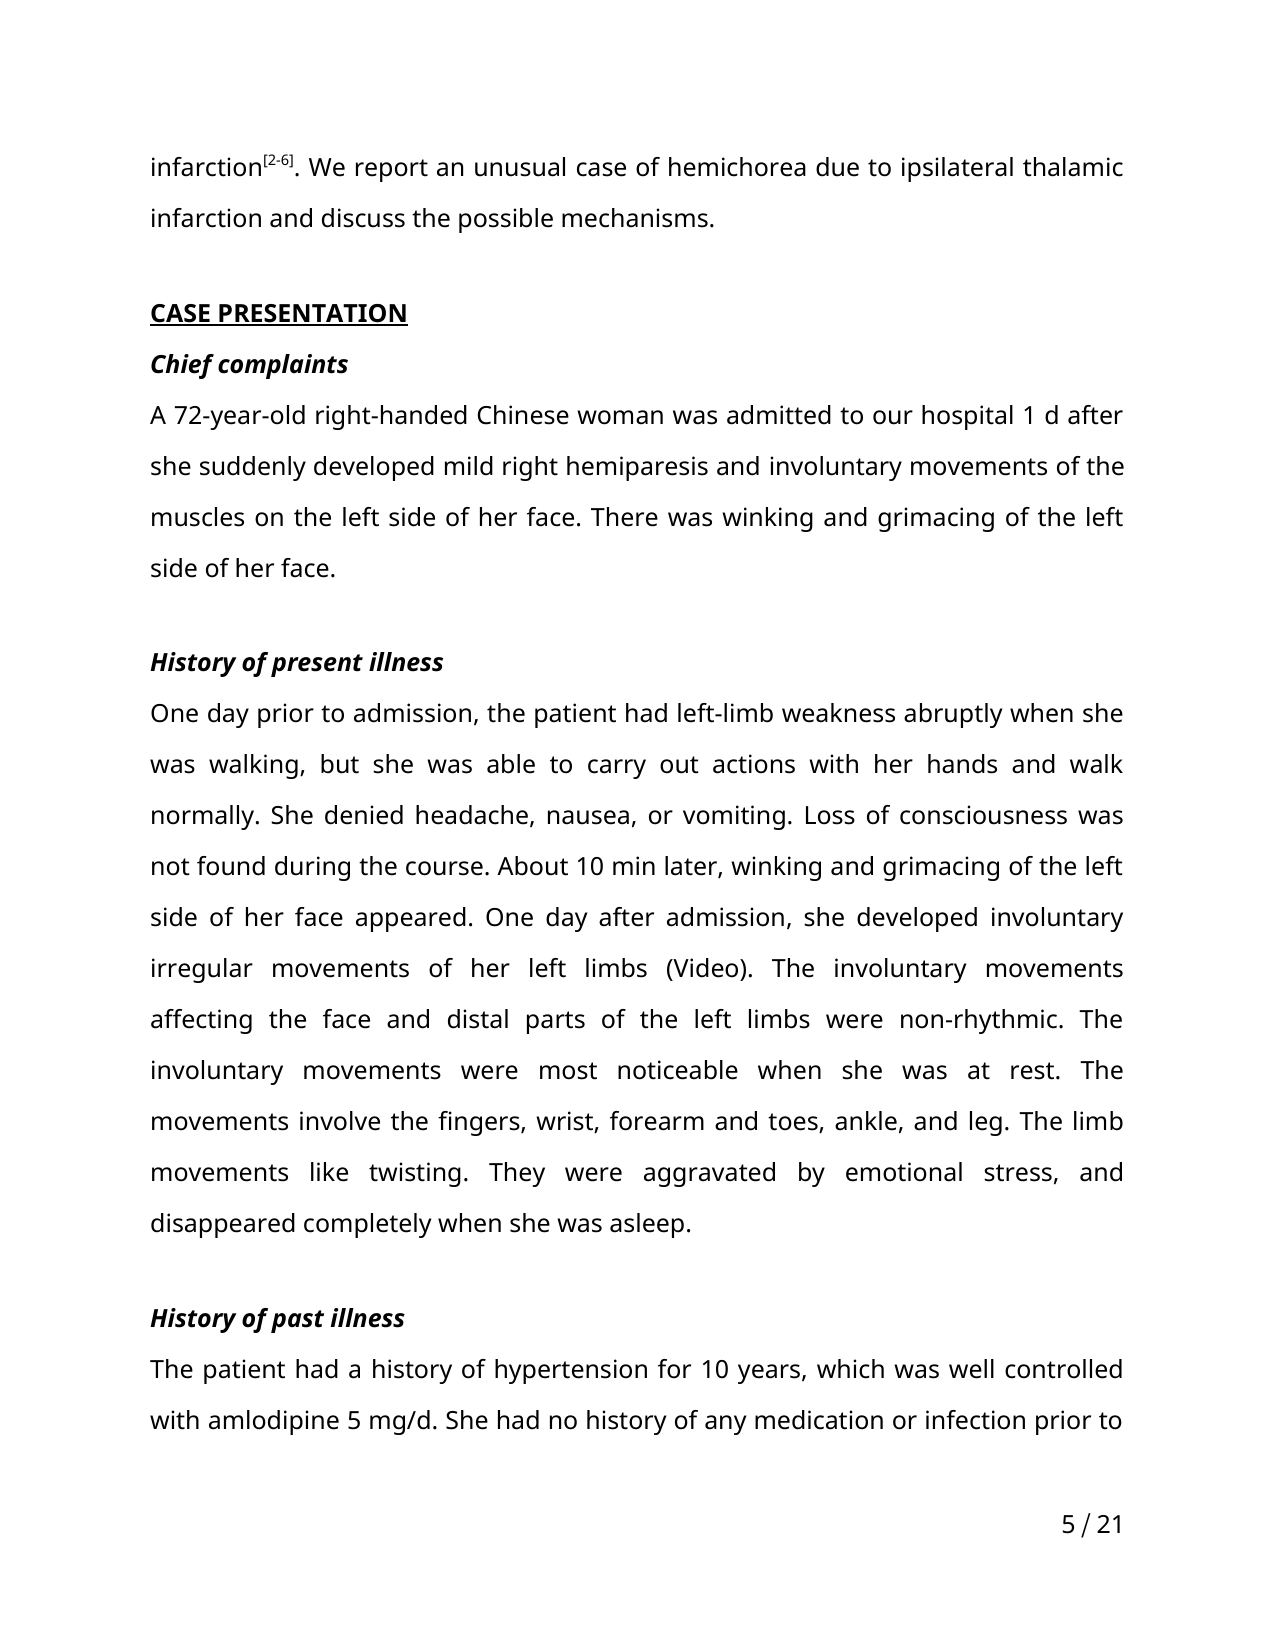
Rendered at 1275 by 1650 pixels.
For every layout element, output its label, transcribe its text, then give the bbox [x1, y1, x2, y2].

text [150, 150, 1125, 235]
text Chief complaints [150, 346, 1125, 380]
text History of past illness [150, 1300, 1125, 1334]
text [150, 1351, 1125, 1436]
text A 72-year-old right-handed Chinese woman was admitted to our hospital 1 d after she suddenly developed mild right hemiparesis and involuntary movements of the muscles on the left side of her face. There was winking and grimacing of the left side of her face. [150, 397, 1125, 584]
text CASE PRESENTATION [150, 295, 1125, 329]
text One day prior to admission, the patient had left-limb weakness abruptly when she was walking, but she was able to carry out actions with her hands and walk normally. She denied headache, nausea, or vomiting. Loss of consciousness was not found during the course. About 10 min later, winking and grimacing of the left side of her face appeared. One day after admission, she developed involuntary irregular movements of her left limbs (Video). The involuntary movements affecting the face and distal parts of the left limbs were non-rhythmic. The involuntary movements were most noticeable when she was at rest. The movements involve the fingers, wrist, forearm and toes, ankle, and leg. The limb movements like twisting. They were aggravated by emotional stress, and disappeared completely when she was asleep. [150, 696, 1125, 1240]
text History of present illness [150, 644, 1125, 679]
